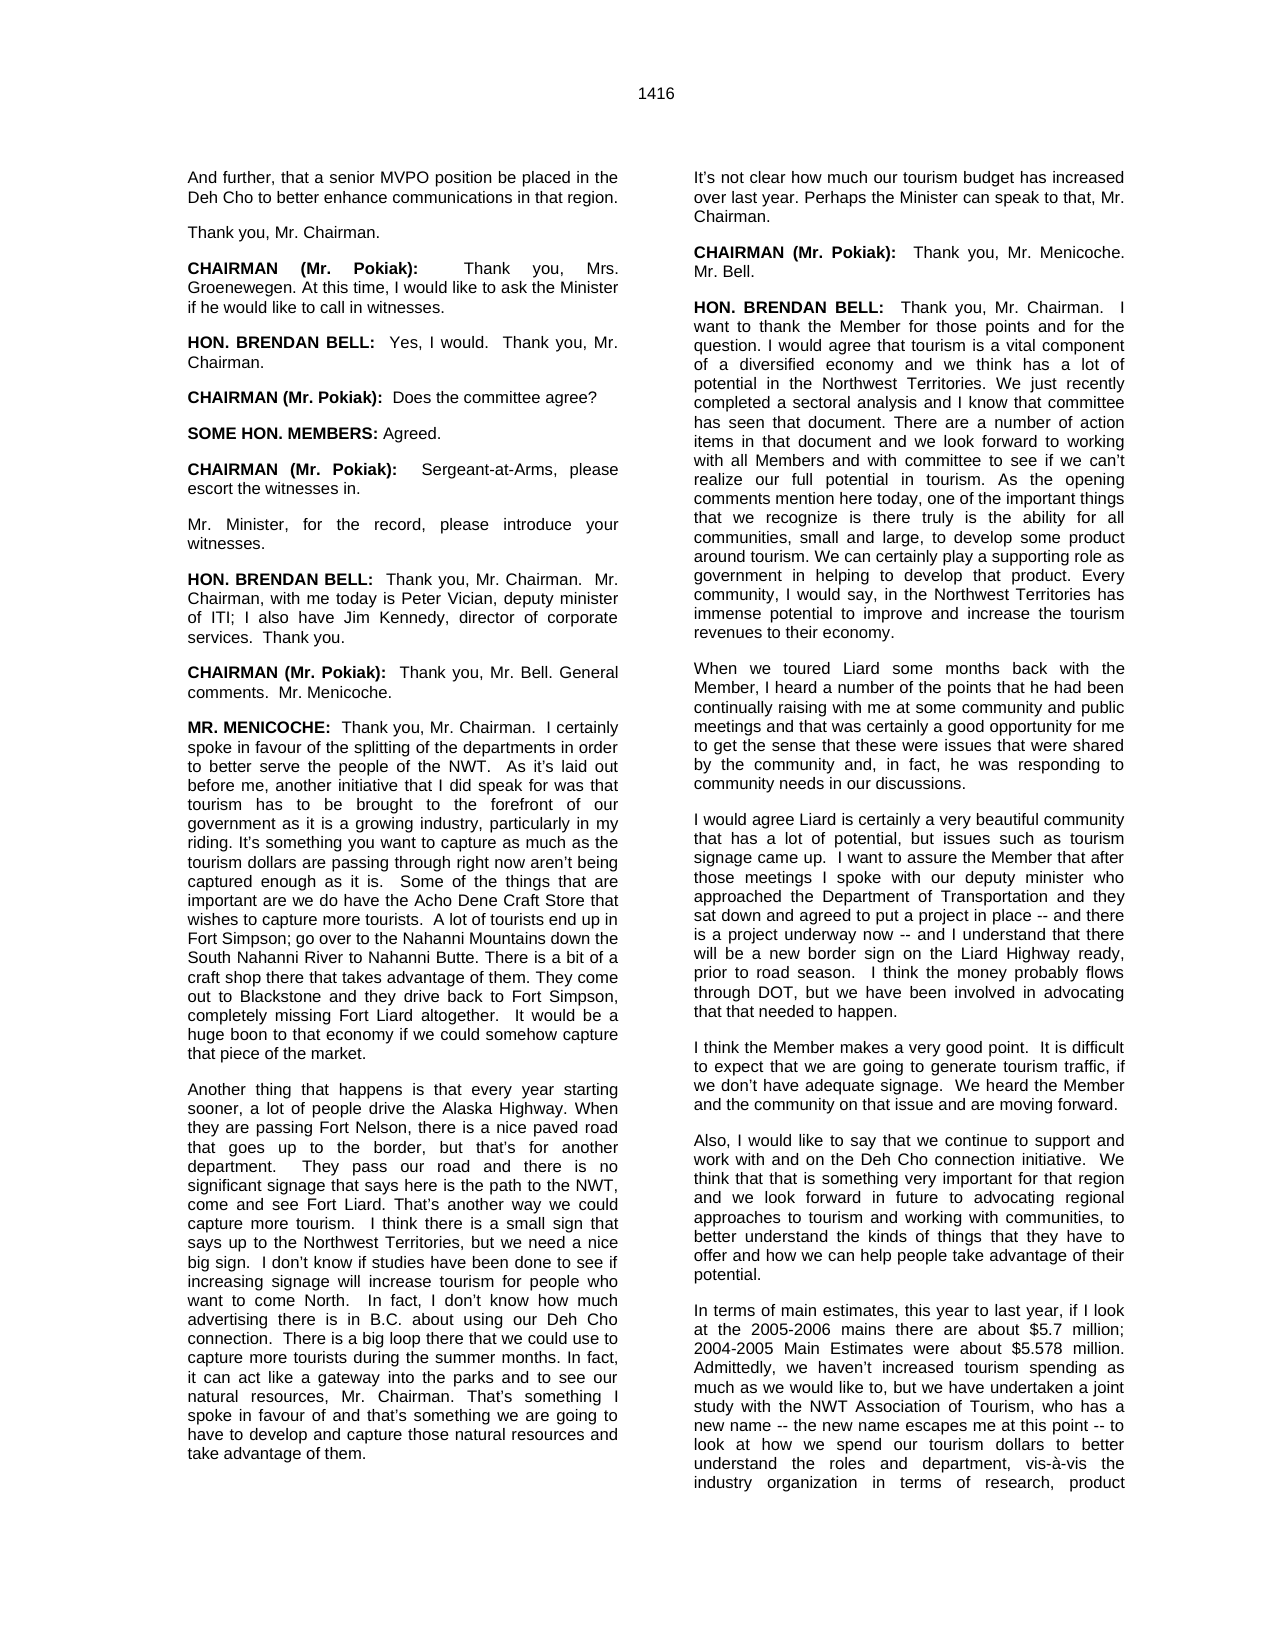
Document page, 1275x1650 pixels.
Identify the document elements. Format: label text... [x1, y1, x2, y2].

text I think the Member makes a very good point. It is difficult to expect that we are going to generate tourism traffic, if we don’t have adequate signage. We heard the Member and the community on that issue and are moving forward. [694, 1037, 1125, 1114]
text It’s not clear how much our tourism budget has increased over last year. Perhaps the Minister can speak to that, Mr. Chairman. [694, 168, 1125, 226]
text Also, I would like to say that we continue to support and work with and on the Deh Cho connection initiative. We think that that is something very important for that region and we look forward in future to advocating regional approaches to tourism and working with communities, to better understand the kinds of things that they have to offer and how we can help people take advantage of their potential. [694, 1131, 1125, 1284]
text I would agree is certainly a very beautiful community that has a lot of potential, but issues such as tourism signage came up. I want to assure the Member that after those meetings I spoke with our deputy minister who approached the Department of Transportation and they sat down and agreed to put a project in place -- and there is a project underway now -- and I understand that there will be a new border sign on the Liard Highway ready, prior to road season. I think the money probably flows through DOT, but we have been involved in advocating that that needed to happen. [694, 810, 1125, 1021]
text HON. BRENDAN BELL: Thank you, Mr. Chairman. I want to thank the Member for those points and for the question. I would agree that tourism is a vital component of a diversified economy and we think has a lot of potential in the . We just recently completed a sectoral analysis and I know that committee has seen that document. There are a number of action items in that document and we look forward to working with all Members and with committee to see if we can’t realize our full potential in tourism. As the opening comments mention here today, one of the important things that we recognize is there truly is the ability for all communities, small and large, to develop some product around tourism. We can certainly play a supporting role as government in helping to develop that product. Every community, I would say, in the has immense potential to improve and increase the tourism revenues to their economy. [694, 297, 1125, 642]
text CHAIRMAN (Mr. Pokiak): Thank you, Mr. Bell. General comments. Mr. Menicoche. [187, 663, 619, 702]
text HON. BRENDAN BELL: Thank you, Mr. Chairman. Mr. Chairman, with me today is Peter Vician, deputy minister of ITI; I also have Jim Kennedy, director of corporate services. Thank you. [187, 570, 619, 647]
text And further, that a senior MVPO position be placed in the Deh Cho to better enhance communications in that region. [187, 168, 619, 207]
text MR. MENICOCHE: Thank you, Mr. Chairman. I certainly spoke in favour of the splitting of the departments in order to better serve the people of the NWT. As it’s laid out before me, another initiative that I did speak for was that tourism has to be brought to the forefront of our government as it is a growing industry, particularly in my riding. It’s something you want to capture as much as the tourism dollars are passing through right now aren’t being captured enough as it is. Some of the things that are important are we do have the Acho Dene Craft Store that wishes to capture more tourists. A lot of tourists end up in ; go over to the down the to Nahanni Butte. There is a bit of a craft shop there that takes advantage of them. They come out to Blackstone and they drive back to , completely missing altogether. It would be a huge boon to that economy if we could somehow capture that piece of the market. [187, 718, 619, 1063]
text CHAIRMAN (Mr. Pokiak): Thank you, Mrs. Groenewegen. At this time, I would like to ask the Minister if he would like to call in witnesses. [187, 259, 619, 317]
text HON. BRENDAN BELL: Yes, I would. Thank you, Mr. Chairman. [187, 333, 619, 372]
text Mr. Minister, for the record, please introduce your witnesses. [187, 515, 619, 553]
text CHAIRMAN (Mr. Pokiak): Sergeant-at-Arms, please escort the witnesses in. [187, 460, 619, 498]
text SOME HON. MEMBERS: Agreed. [187, 424, 619, 443]
text Thank you, Mr. Chairman. [187, 223, 619, 242]
text When we toured Liard some months back with the Member, I heard a number of the points that he had been continually raising with me at some community and public meetings and that was certainly a good opportunity for me to get the sense that these were issues that were shared by the community and, in fact, he was responding to community needs in our discussions. [694, 659, 1125, 793]
text CHAIRMAN (Mr. Pokiak): Thank you, Mr. Menicoche. Mr. Bell. [694, 242, 1125, 281]
text Another thing that happens is that every year starting sooner, a lot of people drive the . When they are passing , there is a nice paved road that goes up to the border, but that’s for another department. They pass our road and there is no significant signage that says here is the path to the NWT, come and see . That’s another way we could capture more tourism. I think there is a small sign that says up to the , but we need a nice big sign. I don’t know if studies have been done to see if increasing signage will increase tourism for people who want to come North. In fact, I don’t know how much advertising there is in B.C. about using our Deh Cho connection. There is a big loop there that we could use to capture more tourists during the summer months. In fact, it can act like a gateway into the parks and to see our natural resources, Mr. Chairman. That’s something I spoke in favour of and that’s something we are going to have to develop and capture those natural resources and take advantage of them. [187, 1080, 619, 1463]
text CHAIRMAN (Mr. Pokiak): Does the committee agree? [187, 388, 619, 407]
